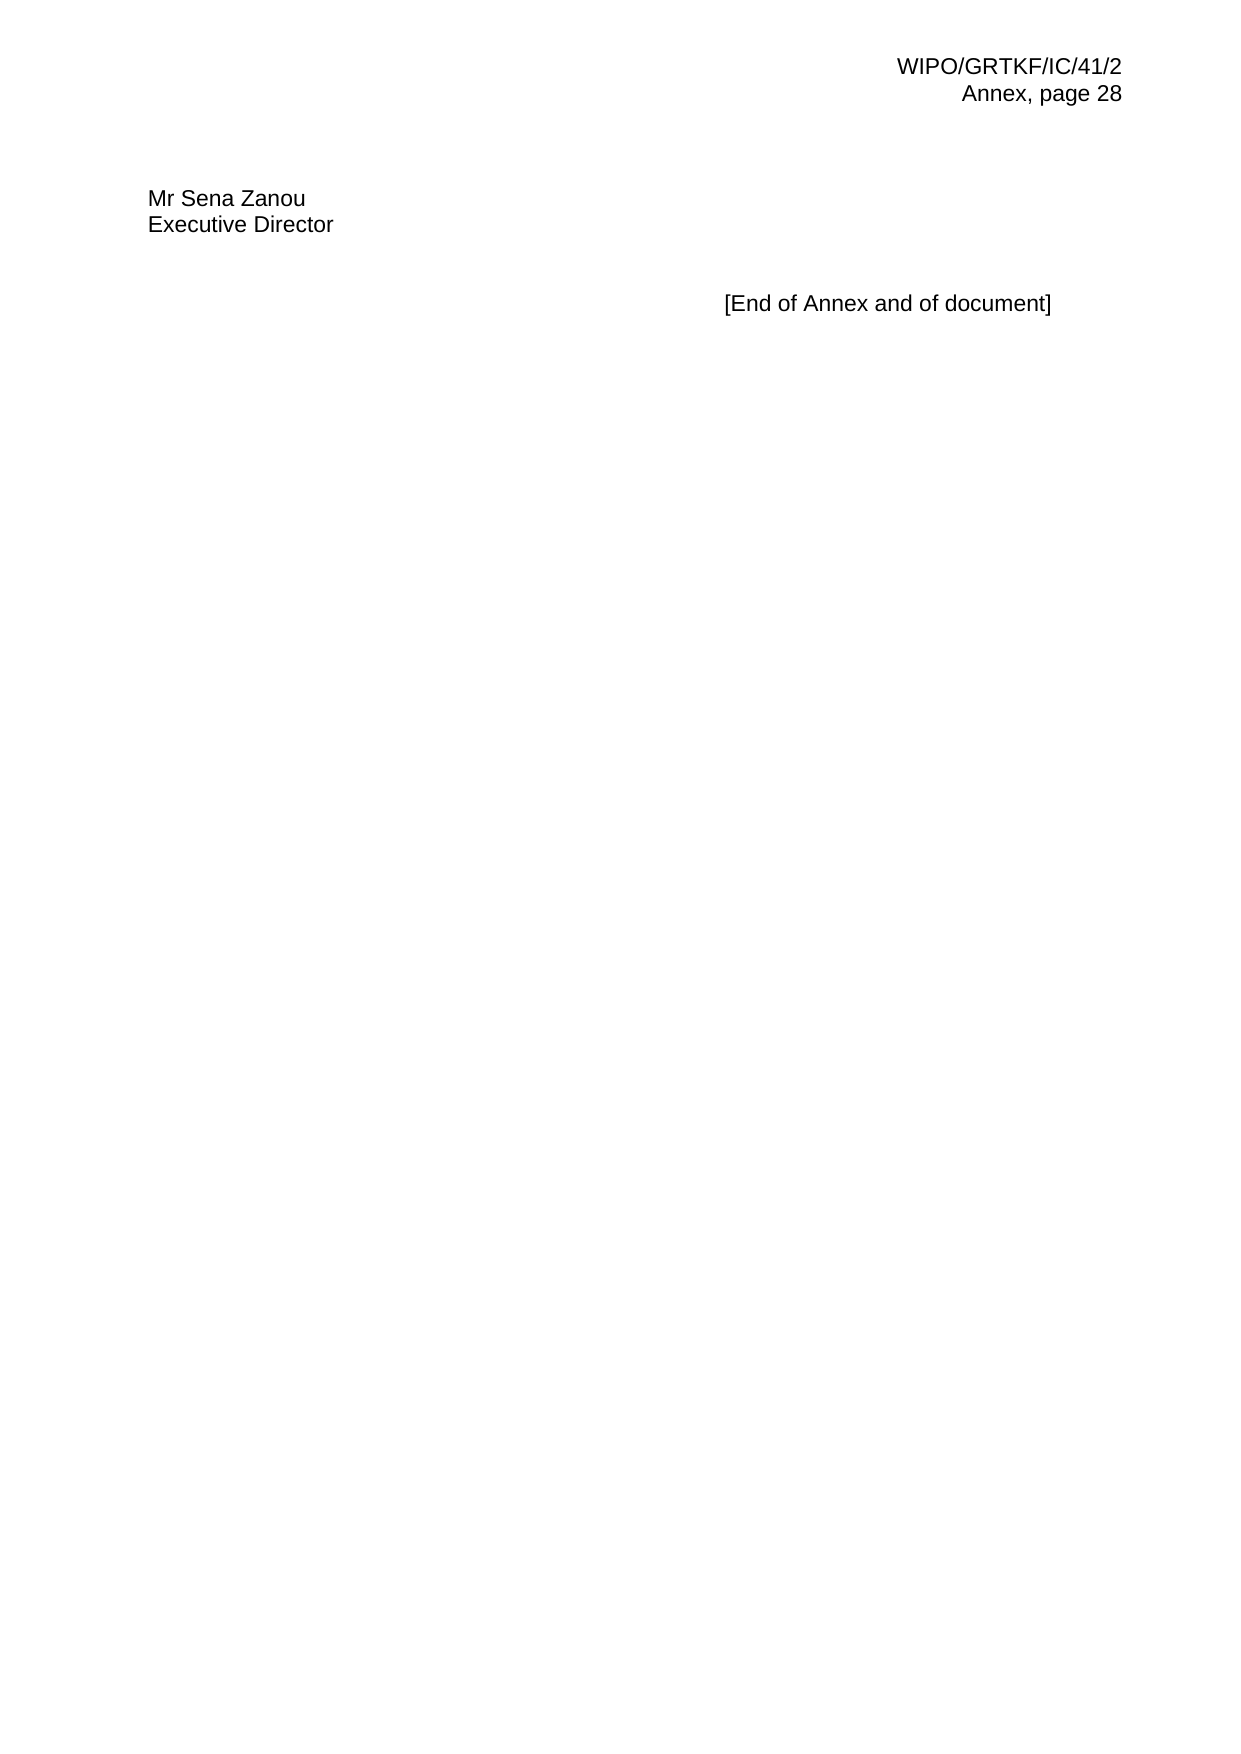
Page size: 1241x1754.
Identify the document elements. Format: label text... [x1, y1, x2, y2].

text [End of Annex and of document] [724, 290, 1122, 317]
text Executive Director [148, 211, 1122, 238]
text Mr Sena Zanou [148, 185, 1122, 211]
